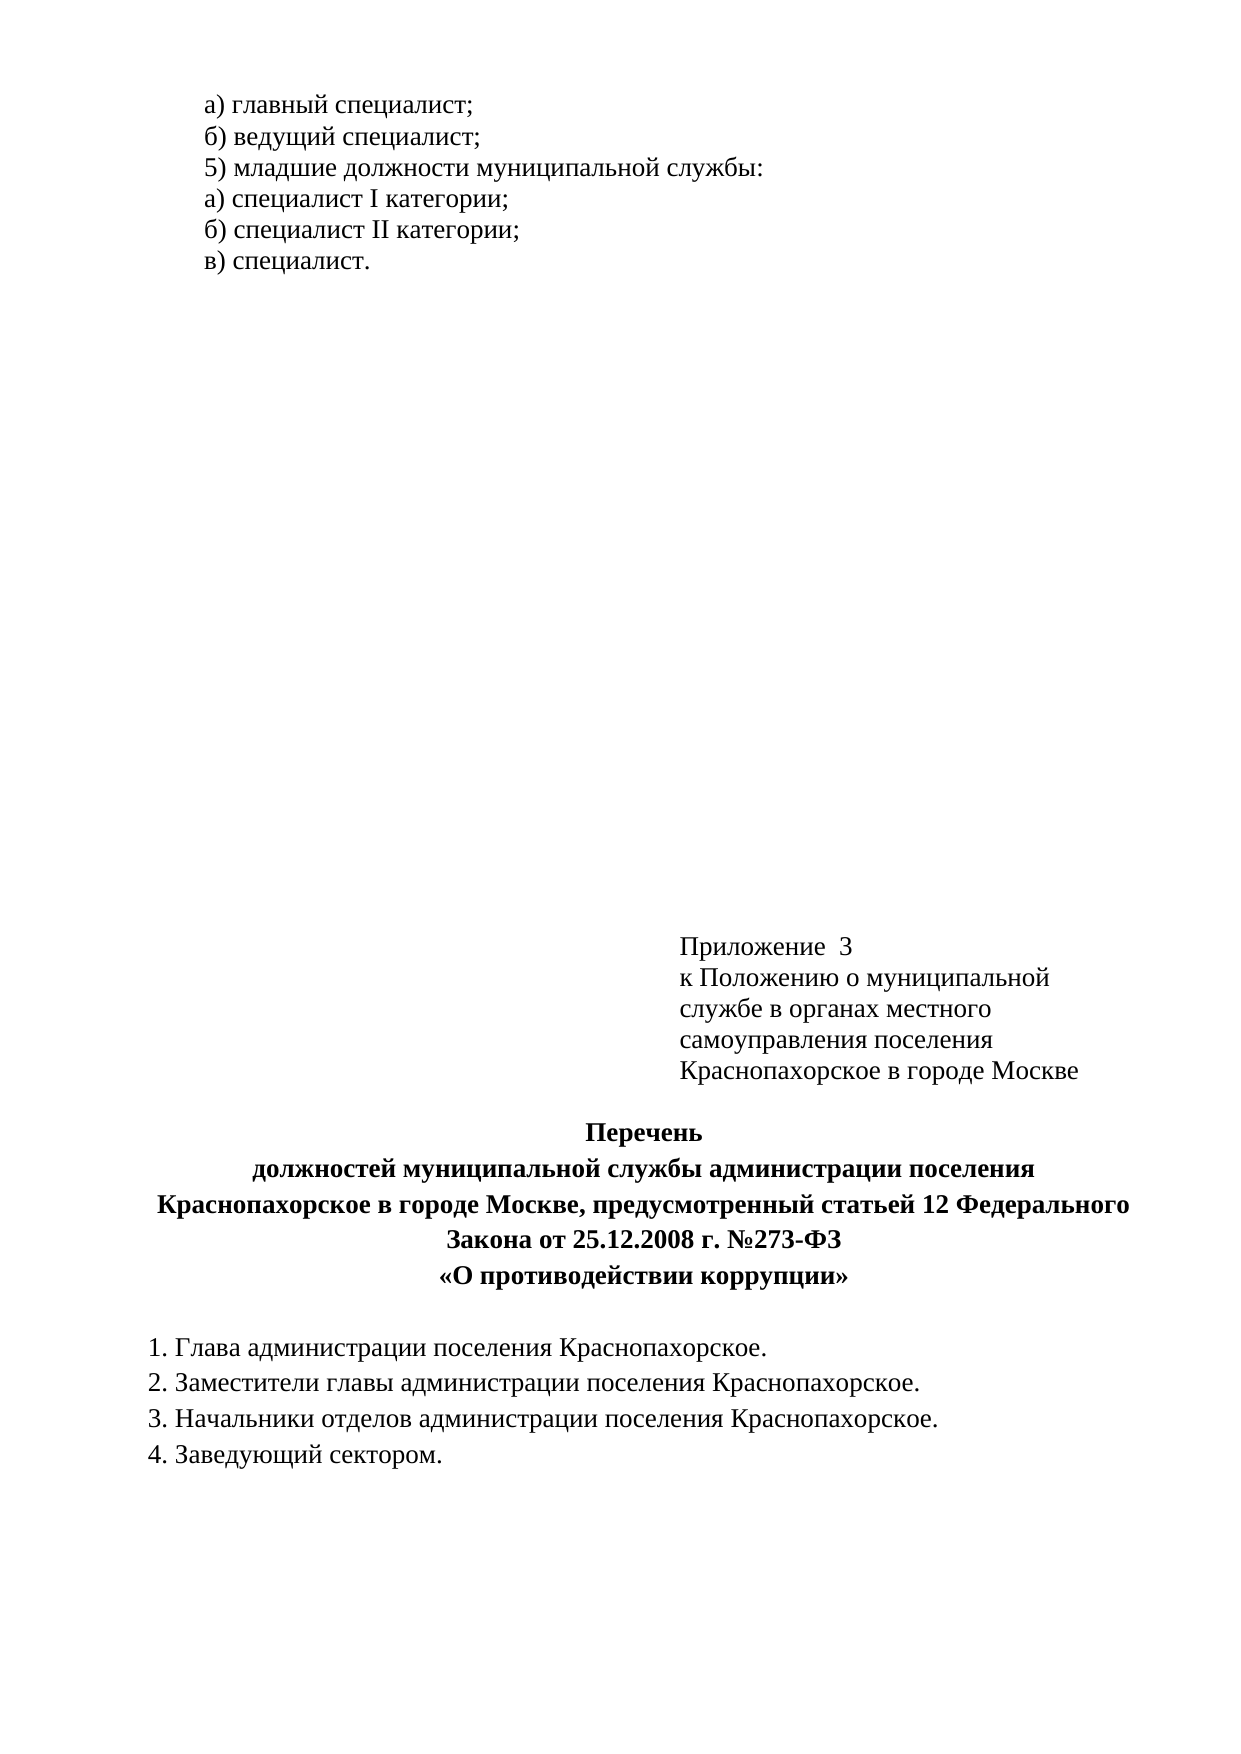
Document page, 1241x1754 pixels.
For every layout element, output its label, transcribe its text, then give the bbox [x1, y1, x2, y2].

text самоуправления поселения [89, 1023, 1140, 1054]
text 2. Заместители главы администрации поселения Краснопахорское. [148, 1367, 1140, 1398]
text а) специалист I категории; [148, 182, 1140, 213]
text Приложение 3 [89, 929, 1140, 961]
text в) специалист. [148, 244, 1140, 276]
text а) главный специалист; [148, 89, 1140, 120]
text к Положению о муниципальной [89, 961, 1140, 992]
text Перечень [148, 1116, 1140, 1148]
text 3. Начальники отделов администрации поселения Краснопахорское. [148, 1402, 1140, 1433]
text б) специалист II категории; [148, 213, 1140, 244]
text 5) младшие должности муниципальной службы: [148, 151, 1140, 182]
text «О противодействии коррупции» [148, 1259, 1140, 1291]
text 1. Глава администрации поселения Краснопахорское. [148, 1331, 1140, 1362]
text 4. Заведующий сектором. [148, 1438, 1140, 1469]
text должностей муниципальной службы администрации поселения Краснопахорское в городе Москве, предусмотренный статьей 12 Федерального Закона от 25.12.2008 г. №273-ФЗ [148, 1152, 1140, 1255]
text Краснопахорское в городе Москве [89, 1054, 1140, 1085]
text службе в органах местного [89, 992, 1140, 1023]
text б) ведущий специалист; [148, 120, 1140, 151]
